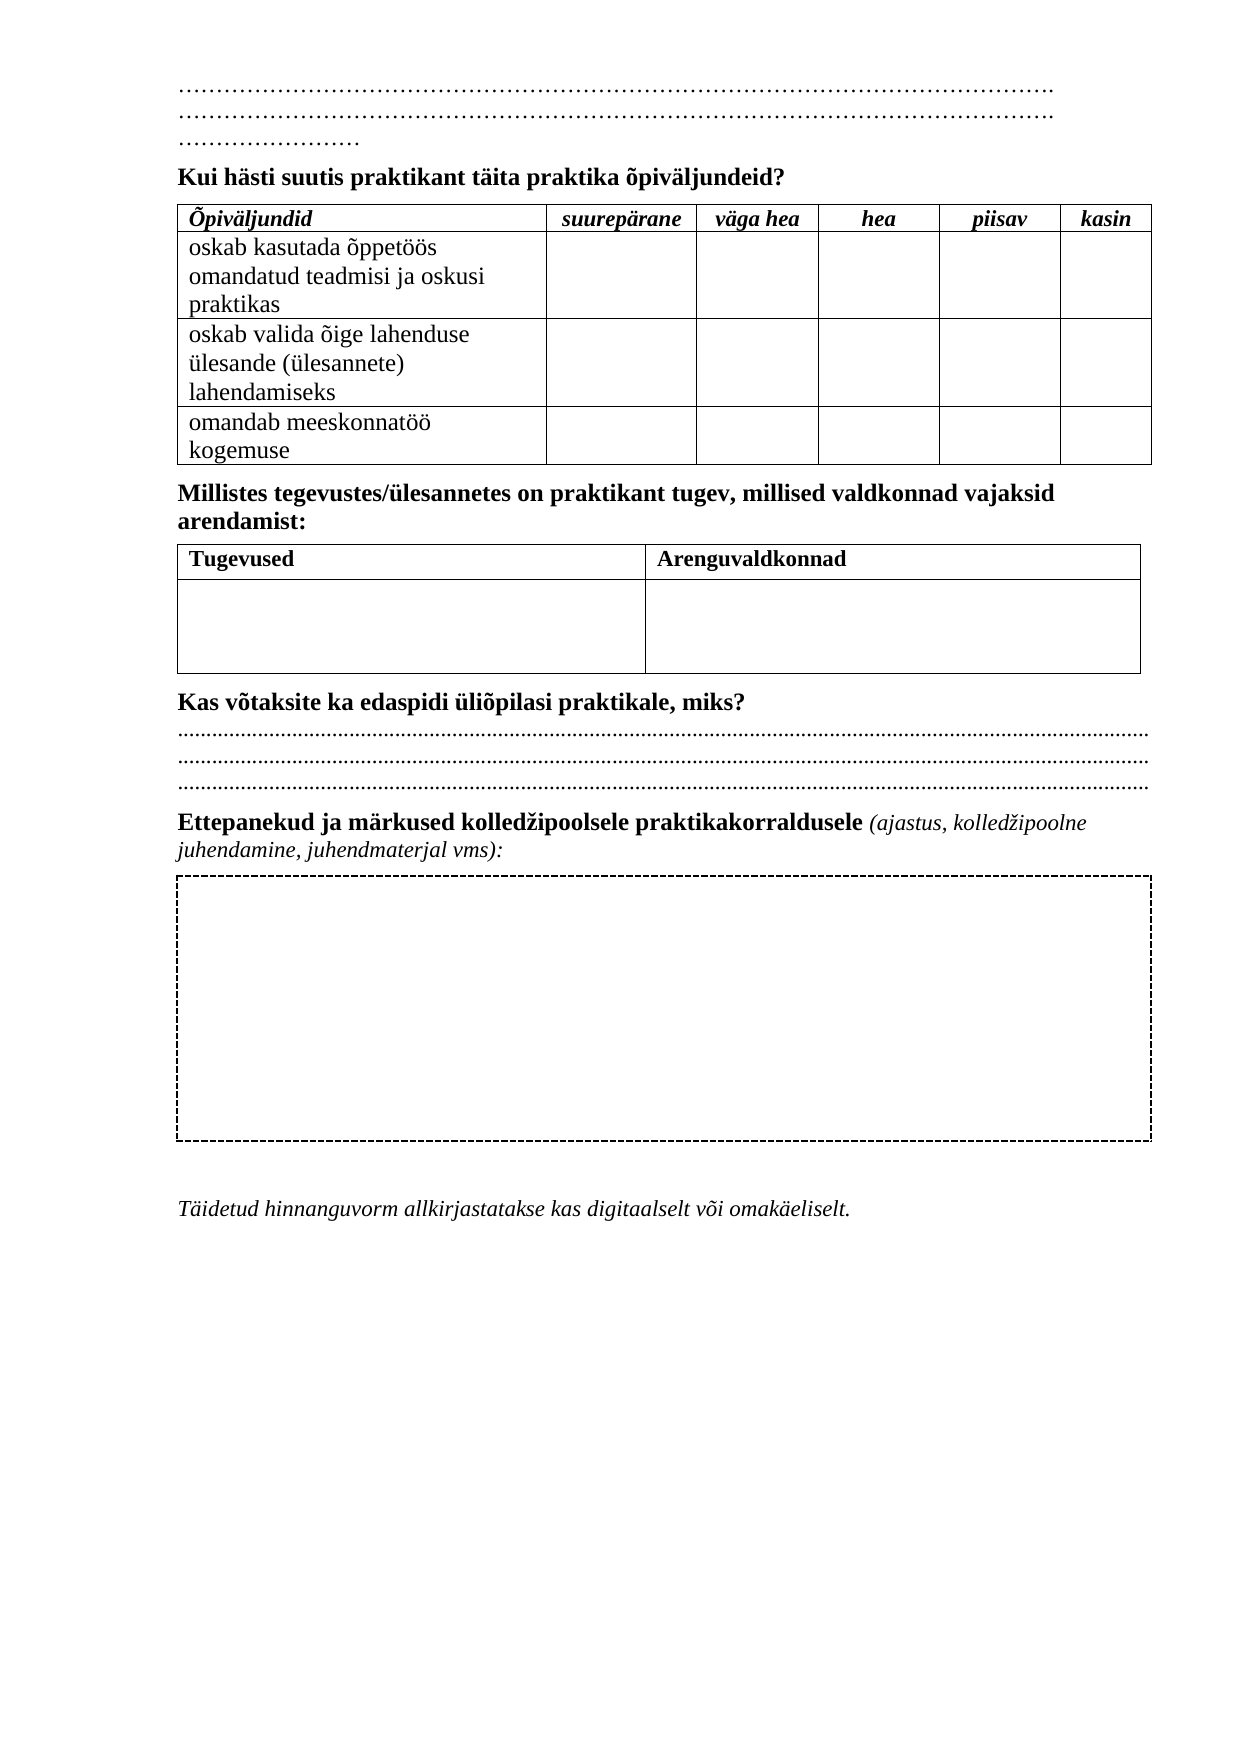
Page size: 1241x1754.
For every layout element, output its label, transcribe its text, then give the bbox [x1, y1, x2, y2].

table_cell oskab kasutada õppetöös omandatud teadmisi ja oskusi praktikas [178, 232, 546, 318]
table_cell omandab meeskonnatöö kogemuse [178, 407, 546, 464]
table_cell [940, 319, 1060, 406]
text .............................................................................................................................................................................................................................................................................................................................................................................................................................................................................................................................. [177, 715, 1152, 794]
table_cell [940, 407, 1060, 464]
table_header hea [819, 205, 939, 231]
table_cell [940, 232, 1060, 318]
table_cell [547, 232, 696, 318]
table_cell [1061, 407, 1151, 464]
table_header Tugevused [178, 545, 645, 579]
table_cell [547, 407, 696, 464]
table_header [177, 875, 1151, 1140]
table_header suurepärane [547, 205, 696, 231]
table_cell [697, 319, 818, 406]
table_cell [819, 319, 939, 406]
table_cell [697, 232, 818, 318]
text …………………………………………………………………………………………………….…………………………………………………………………………………………………….…………………… [177, 71, 1152, 150]
table_cell [697, 407, 818, 464]
table_cell [178, 580, 645, 673]
table_cell [547, 319, 696, 406]
text Kui hästi suutis praktikant täita praktika õpiväljundeid? [177, 162, 1152, 191]
table_cell [819, 407, 939, 464]
table_header Õpiväljundid [178, 205, 546, 231]
table_cell [1061, 319, 1151, 406]
text Millistes tegevustes/ülesannetes on praktikant tugev, millised valdkonnad vajaksid arendamist: [177, 478, 1152, 535]
table_cell [1061, 232, 1151, 318]
table_cell oskab valida õige lahenduse ülesande (ülesannete) lahendamiseks [178, 319, 546, 406]
table_cell [646, 580, 1140, 673]
text Ettepanekud ja märkused kolledžipoolsele praktikakorraldusele (ajastus, kolledžipoolne juhendamine, juhendmaterjal vms): [177, 807, 1152, 862]
table_header piisav [940, 205, 1060, 231]
table_cell [819, 232, 939, 318]
text Täidetud hinnanguvorm allkirjastatakse kas digitaalselt või omakäeliselt. [177, 1195, 1152, 1221]
table_header väga hea [697, 205, 818, 231]
table_header Arenguvaldkonnad [646, 545, 1140, 579]
table_header kasin [1061, 205, 1151, 231]
text Kas võtaksite ka edaspidi üliõpilasi praktikale, miks? [177, 687, 1152, 715]
